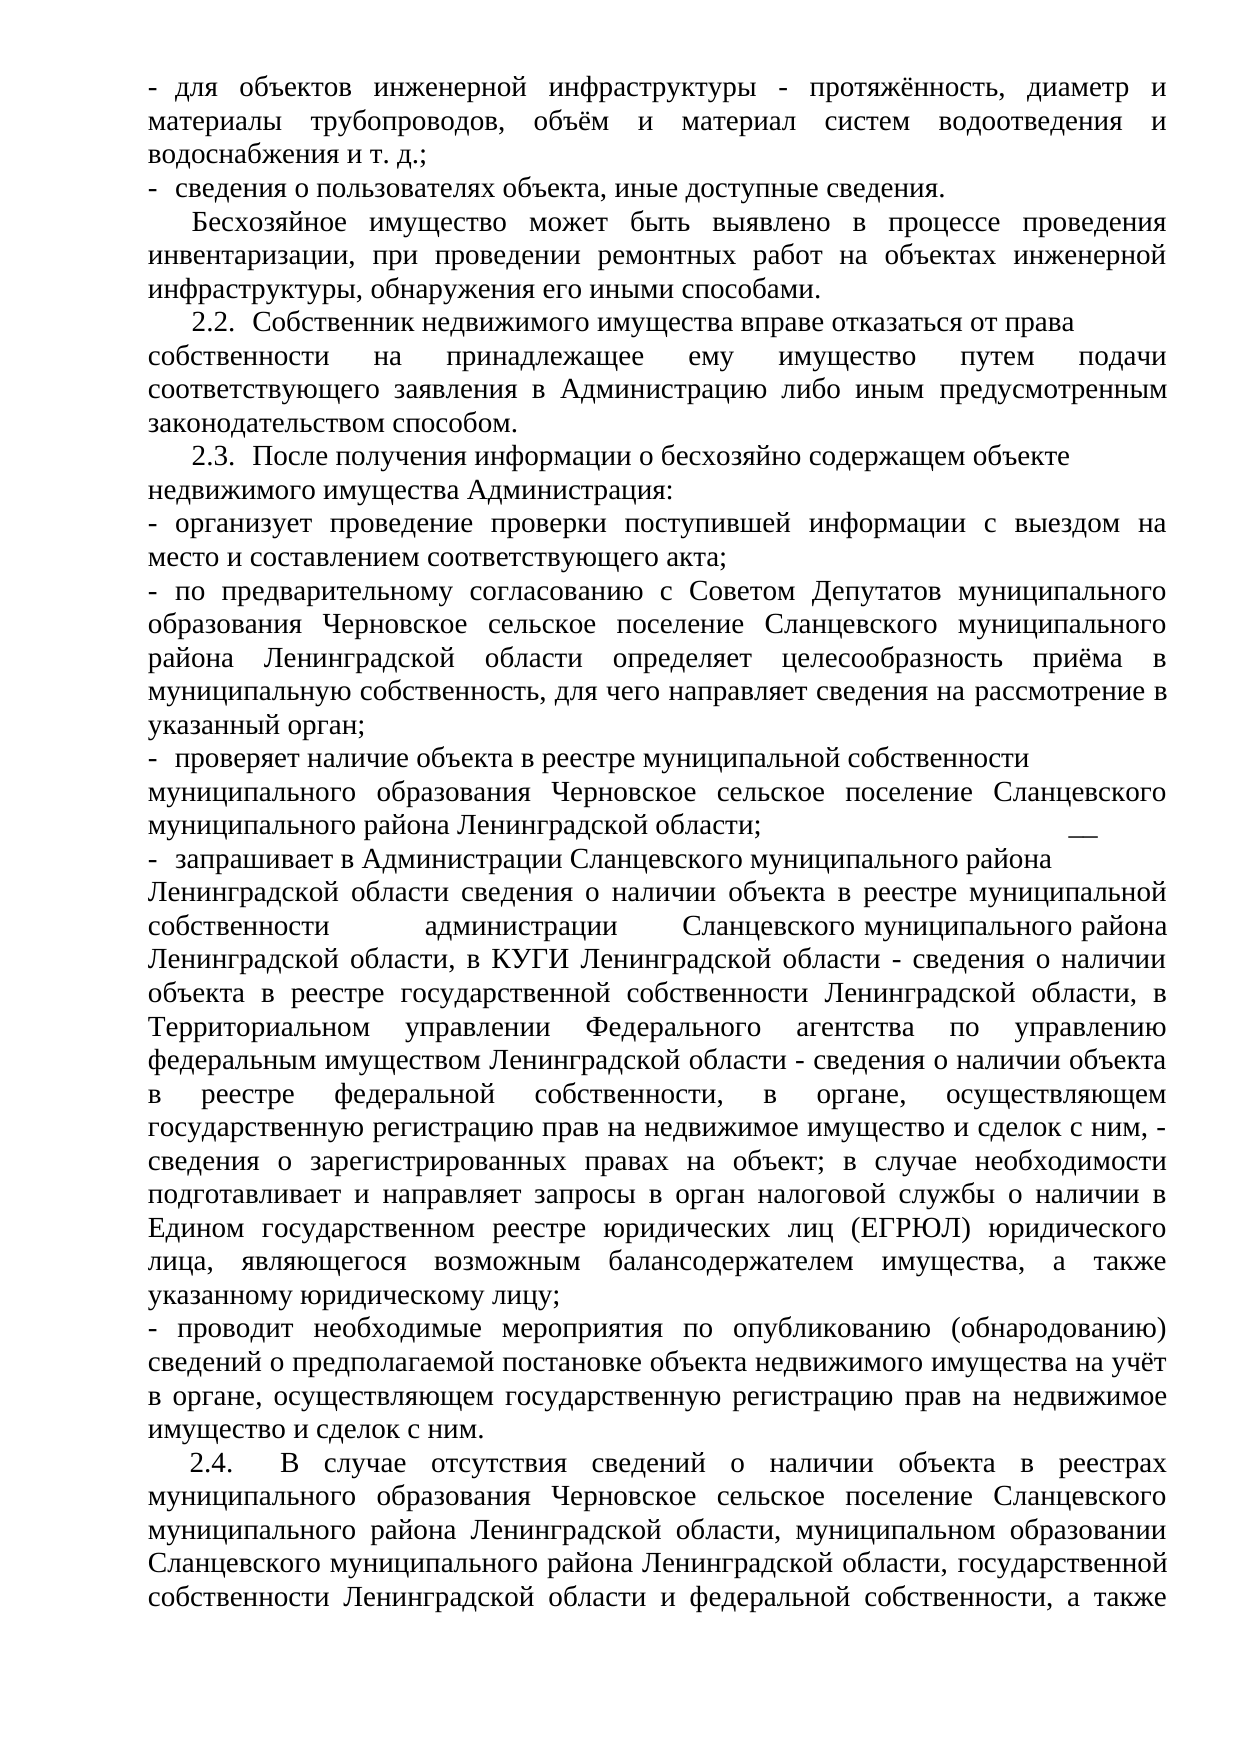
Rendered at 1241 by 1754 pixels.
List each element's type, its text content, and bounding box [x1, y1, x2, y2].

list для объектов инженерной инфраструктуры - протяжённость, диаметр и материалы трубопроводов, объём и материал систем водоотведения и водоснабжения и т. д.; [148, 69, 1167, 170]
text недвижимого имущества Администрация: [148, 472, 1167, 506]
text собственности на принадлежащее ему имущество путем подачи соответствующего заявления в Администрацию либо иным предусмотренным законодательством способом. [148, 338, 1167, 438]
text - проводит необходимые мероприятия по опубликованию (обнародованию) сведений о предполагаемой постановке объекта недвижимого имущества на учёт в органе, осуществляющем государственную регистрацию прав на недвижимое имущество и сделок с ним. [148, 1311, 1167, 1445]
list После получения информации о бесхозяйно содержащем объекте [148, 438, 1167, 472]
list организует проведение проверки поступившей информации с выездом на место и составлением соответствующего акта; [148, 506, 1167, 573]
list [148, 1445, 1167, 1612]
text Бесхозяйное имущество может быть выявлено в процессе проведения инвентаризации, при проведении ремонтных работ на объектах инженерной инфраструктуры, обнаружения его иными способами. [148, 204, 1167, 304]
list проверяет наличие объекта в реестре муниципальной собственности [148, 740, 1167, 774]
list запрашивает в Администрации Сланцевского муниципального района [148, 841, 1167, 874]
text Ленинградской области сведения о наличии объекта в реестре муниципальной собственности администрации Сланцевского муниципального района Ленинградской области, в КУГИ Ленинградской области - сведения о наличии объекта в реестре государственной собственности Ленинградской области, в Территориальном управлении Федерального агентства по управлению федеральным имуществом Ленинградской области - сведения о наличии объекта в реестре федеральной собственности, в органе, осуществляющем государственную регистрацию прав на недвижимое имущество и сделок с ним, - сведения о зарегистрированных правах на объект; в случае необходимости подготавливает и направляет запросы в орган налоговой службы о наличии в Едином государственном реестре юридических лиц (ЕГРЮЛ) юридического лица, являющегося возможным балансодержателем имущества, а также указанному юридическому лицу; [148, 874, 1167, 1311]
list сведения о пользователях объекта, иные доступные сведения. [148, 170, 1167, 204]
text муниципального образования Черновское сельское поселение Сланцевского муниципального района Ленинградской области; __ [148, 774, 1167, 841]
list по предварительному согласованию с Советом Депутатов муниципального образования Черновское сельское поселение Сланцевского муниципального района Ленинградской области определяет целесообразность приёма в муниципальную собственность, для чего направляет сведения на рассмотрение в указанный орган; [148, 573, 1167, 740]
list Собственник недвижимого имущества вправе отказаться от права [148, 304, 1167, 338]
